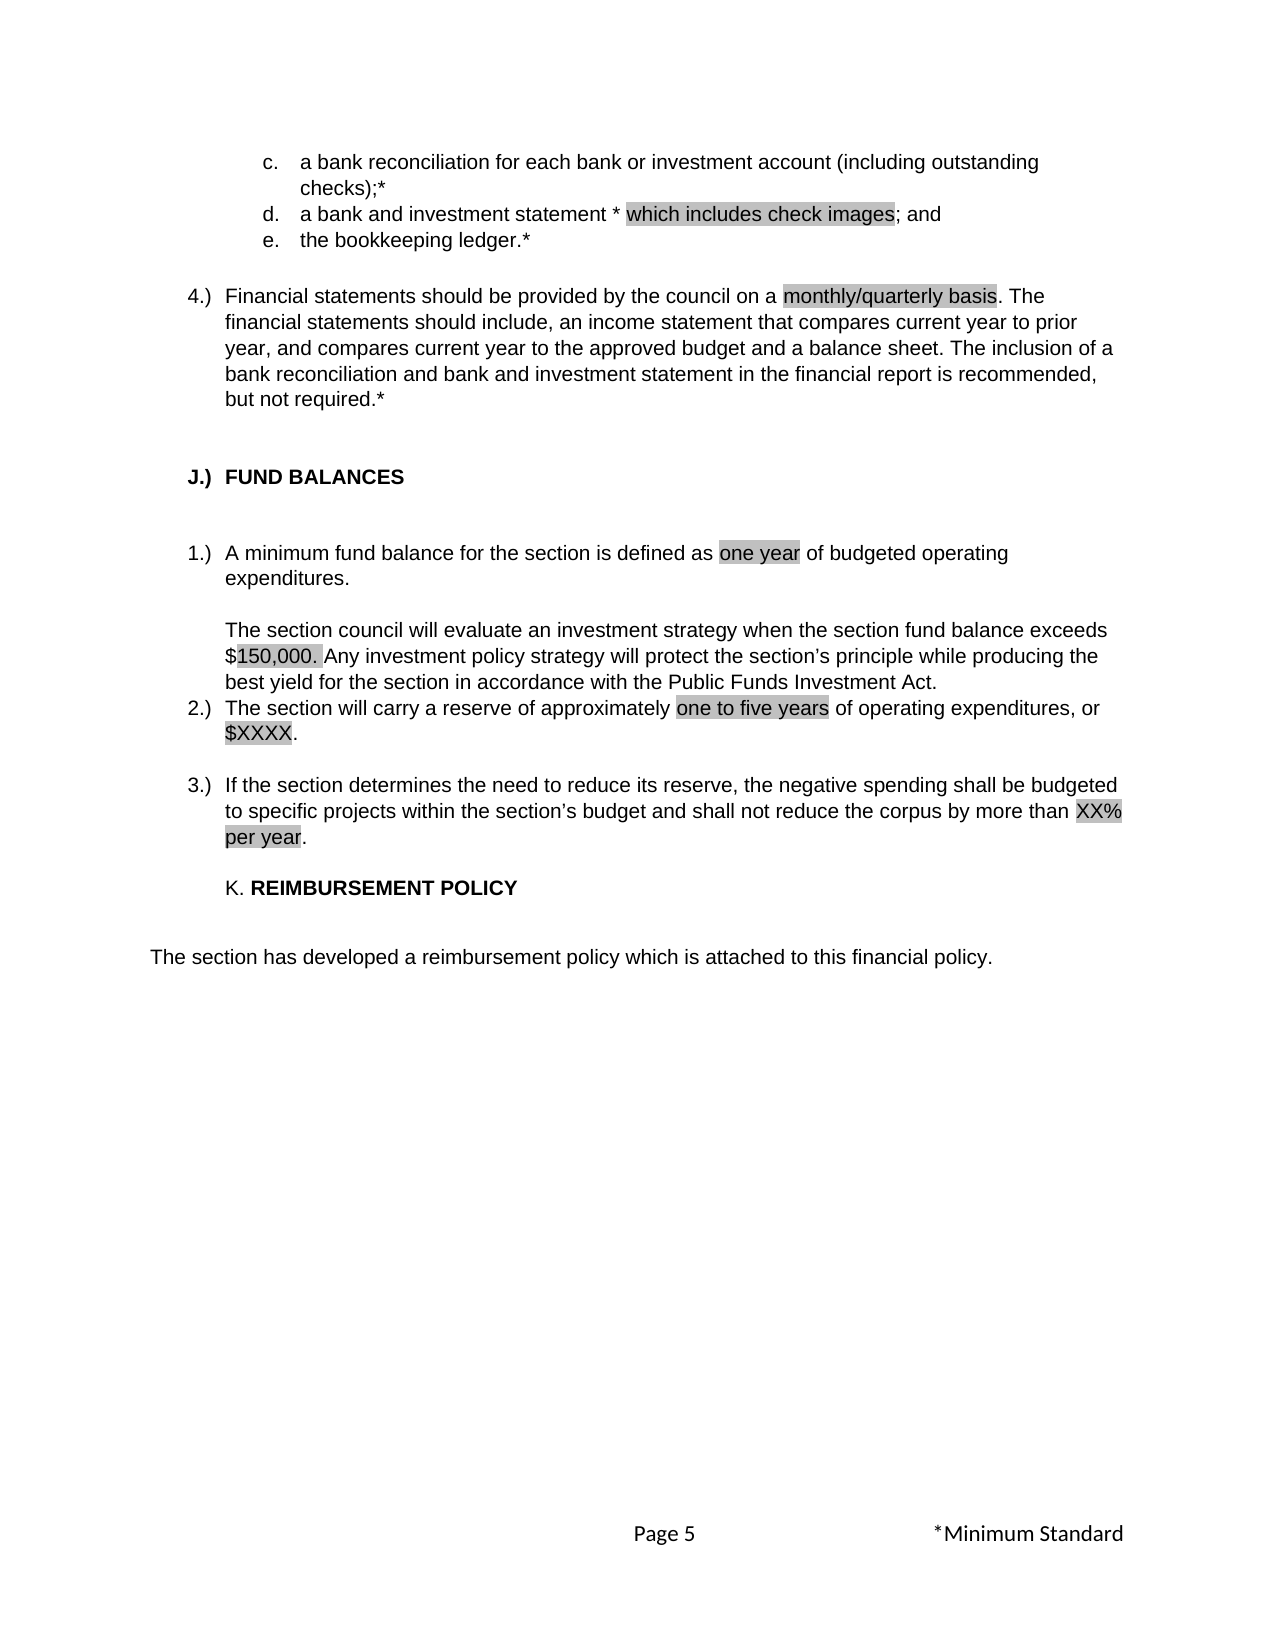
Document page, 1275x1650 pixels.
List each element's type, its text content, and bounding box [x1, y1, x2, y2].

list The section council will evaluate an investment strategy when the section fund balance exceeds $150,000. Any investment policy strategy will protect the section’s principle while producing the best yield for the section in accordance with the Public Funds Investment Act. [225, 618, 1125, 693]
list the bookkeeping ledger.* [262, 227, 1125, 282]
list a bank and investment statement * which includes check images; and [262, 202, 626, 226]
list If the section determines the need to reduce its reserve, the negative spending shall be budgeted to specific projects within the section’s budget and shall not reduce the corpus by more than XX% per year. [187, 773, 1125, 848]
list a bank reconciliation for each bank or investment account (including outstanding checks);* [262, 150, 1125, 200]
list FUND BALANCES [187, 465, 1125, 489]
list K. REIMBURSEMENT POLICY [225, 876, 1125, 900]
list a bank and investment statement * which includes check images; and [895, 202, 1125, 226]
list Financial statements should be provided by the council on a monthly/quarterly basis. The financial statements should include, an income statement that compares current year to prior year, and compares current year to the approved budget and a balance sheet. The inclusion of a bank reconciliation and bank and investment statement in the financial report is recommended, but not required.* [187, 284, 1125, 411]
list The section will carry a reserve of approximately one to five years of operating expenditures, or $XXXX. [187, 695, 1125, 745]
text The section has developed a reimbursement policy which is attached to this financial policy. [150, 944, 1125, 968]
list A minimum fund balance for the section is defined as one year of budgeted operating expenditures. [187, 540, 1125, 590]
